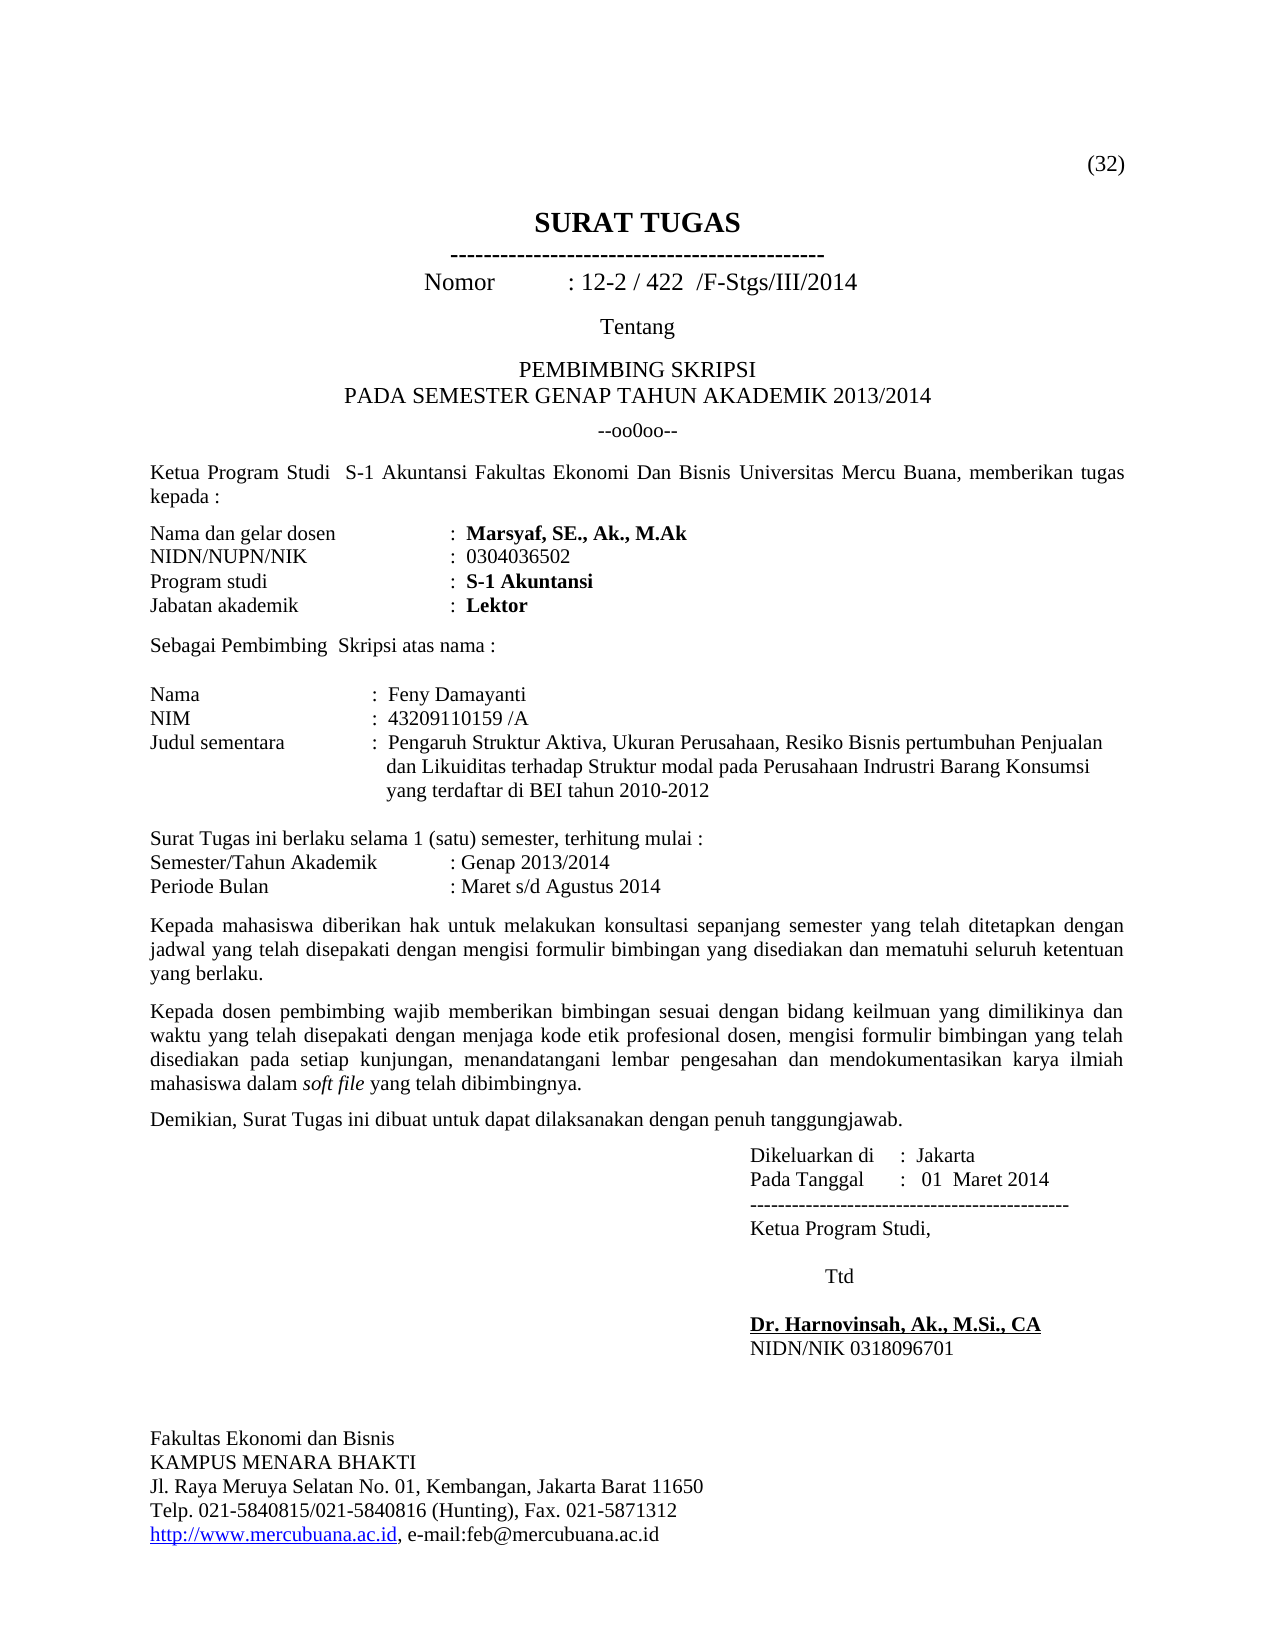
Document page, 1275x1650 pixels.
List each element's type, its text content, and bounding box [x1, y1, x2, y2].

text (32) [150, 150, 1125, 176]
text Dr. Harnovinsah, Ak., M.Si., CA [150, 1312, 1125, 1336]
text Semester/Tahun Akademik : Genap 2013/2014 [150, 850, 1125, 874]
text Kepada mahasiswa diberikan hak untuk melakukan konsultasi sepanjang semester yang telah ditetapkan dengan jadwal yang telah disepakati dengan mengisi formulir bimbingan yang disediakan dan mematuhi seluruh ketentuan yang berlaku. [150, 912, 1125, 985]
text Nomor : 12-2 / 422 /F-Stgs/III/2014 [150, 267, 1125, 296]
text NIDN/NUPN/NIK : 0304036502 [150, 544, 1125, 568]
text Periode Bulan : Maret s/d Agustus 2014 [150, 874, 1125, 898]
text Tentang [150, 313, 1125, 339]
text Ttd [150, 1264, 1125, 1288]
text Nama dan gelar dosen : Marsyaf, SE., Ak., M.Ak [150, 520, 1125, 544]
text Program studi : S-1 Akuntansi [150, 568, 1125, 593]
text Kepada dosen pembimbing wajib memberikan bimbingan sesuai dengan bidang keilmuan yang dimilikinya dan waktu yang telah disepakati dengan menjaga kode etik profesional dosen, mengisi formulir bimbingan yang telah disediakan pada setiap kunjungan, menandatangani lembar pengesahan dan mendokumentasikan karya ilmiah mahasiswa dalam soft file yang telah dibimbingnya. [150, 999, 1125, 1095]
text Sebagai Pembimbing Skripsi atas nama : [150, 633, 1125, 657]
text Jabatan akademik : Lektor [150, 593, 1125, 617]
text Ketua Program Studi S-1 Akuntansi Fakultas Ekonomi Dan Bisnis Universitas Mercu Buana, memberikan tugas kepada : [150, 460, 1125, 508]
text PADA SEMESTER GENAP TAHUN AKADEMIK 2013/2014 [150, 382, 1125, 409]
text Ketua Program Studi, [150, 1216, 1125, 1239]
text --------------------------------------------- [150, 239, 1125, 267]
text --oo0oo-- [150, 418, 1125, 442]
text NIDN/NIK 0318096701 [750, 1336, 1125, 1360]
text Pada Tanggal : 01 Maret 2014 [150, 1167, 1125, 1191]
text Judul sementara : Pengaruh Struktur Aktiva, Ukuran Perusahaan, Resiko Bisnis pertumbuhan Penjualan dan Likuiditas terhadap Struktur modal pada Perusahaan Indrustri Barang Konsumsi yang terdaftar di BEI tahun 2010-2012 [150, 730, 1125, 802]
text Demikian, Surat Tugas ini dibuat untuk dapat dilaksanakan dengan penuh tanggungjawab. [150, 1107, 1125, 1131]
text Dikeluarkan di : Jakarta [150, 1143, 1125, 1167]
text Surat Tugas ini berlaku selama 1 (satu) semester, terhitung mulai : [150, 826, 1125, 850]
text NIM : 43209110159 /A [150, 706, 1125, 730]
text ---------------------------------------------- [150, 1191, 1125, 1216]
text PEMBIMBING SKRIPSI [150, 356, 1125, 382]
text SURAT TUGAS [150, 205, 1125, 239]
text Nama : Feny Damayanti [150, 682, 1125, 706]
